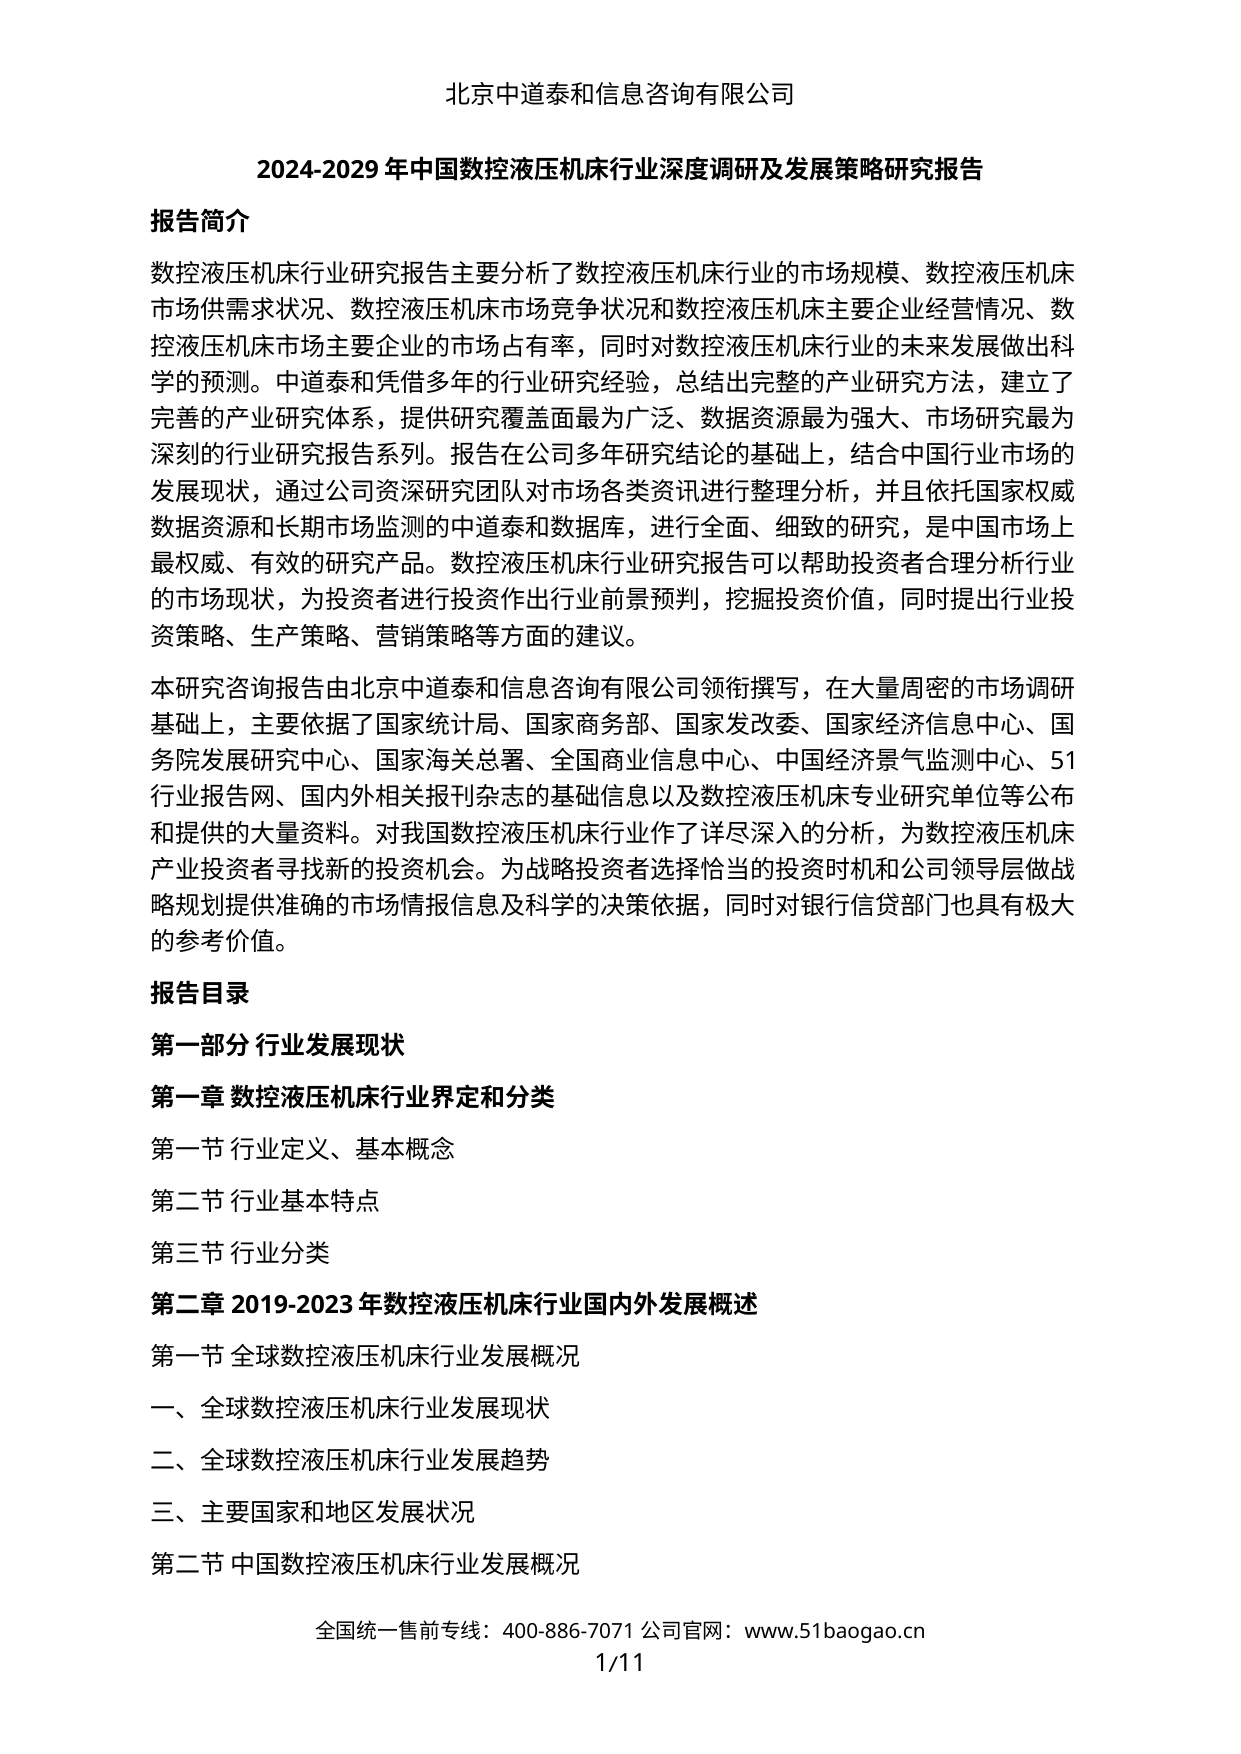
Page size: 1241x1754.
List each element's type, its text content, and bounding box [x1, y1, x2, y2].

text 第一节 全球数控液压机床行业发展概况 [150, 1337, 1090, 1373]
text 第二节 中国数控液压机床行业发展概况 [150, 1544, 1090, 1581]
text 第一部分 行业发展现状 [150, 1026, 1090, 1062]
text 2024-2029年中国数控液压机床行业深度调研及发展策略研究报告 [150, 150, 1090, 186]
text 第二节 行业基本特点 [150, 1181, 1090, 1217]
text 报告简介 [150, 202, 1090, 238]
text 报告目录 [150, 974, 1090, 1010]
text 数控液压机床行业研究报告主要分析了数控液压机床行业的市场规模、数控液压机床市场供需求状况、数控液压机床市场竞争状况和数控液压机床主要企业经营情况、数控液压机床市场主要企业的市场占有率，同时对数控液压机床行业的未来发展做出科学的预测。中道泰和凭借多年的行业研究经验，总结出完整的产业研究方法，建立了完善的产业研究体系，提供研究覆盖面最为广泛、数据资源最为强大、市场研究最为深刻的行业研究报告系列。报告在公司多年研究结论的基础上，结合中国行业市场的发展现状，通过公司资深研究团队对市场各类资讯进行整理分析，并且依托国家权威数据资源和长期市场监测的中道泰和数据库，进行全面、细致的研究，是中国市场上最权威、有效的研究产品。数控液压机床行业研究报告可以帮助投资者合理分析行业的市场现状，为投资者进行投资作出行业前景预判，挖掘投资价值，同时提出行业投资策略、生产策略、营销策略等方面的建议。 [150, 254, 1090, 652]
text 第一章 数控液压机床行业界定和分类 [150, 1077, 1090, 1114]
text 本研究咨询报告由北京中道泰和信息咨询有限公司领衔撰写，在大量周密的市场调研基础上，主要依据了国家统计局、国家商务部、国家发改委、国家经济信息中心、国务院发展研究中心、国家海关总署、全国商业信息中心、中国经济景气监测中心、51行业报告网、国内外相关报刊杂志的基础信息以及数控液压机床专业研究单位等公布和提供的大量资料。对我国数控液压机床行业作了详尽深入的分析，为数控液压机床产业投资者寻找新的投资机会。为战略投资者选择恰当的投资时机和公司领导层做战略规划提供准确的市场情报信息及科学的决策依据，同时对银行信贷部门也具有极大的参考价值。 [150, 668, 1090, 958]
text 三、主要国家和地区发展状况 [150, 1492, 1090, 1529]
text 第一节 行业定义、基本概念 [150, 1129, 1090, 1166]
text 第三节 行业分类 [150, 1233, 1090, 1269]
text 一、全球数控液压机床行业发展现状 [150, 1389, 1090, 1425]
text 二、全球数控液压机床行业发展趋势 [150, 1441, 1090, 1477]
text 第二章 2019-2023年数控液压机床行业国内外发展概述 [150, 1285, 1090, 1321]
